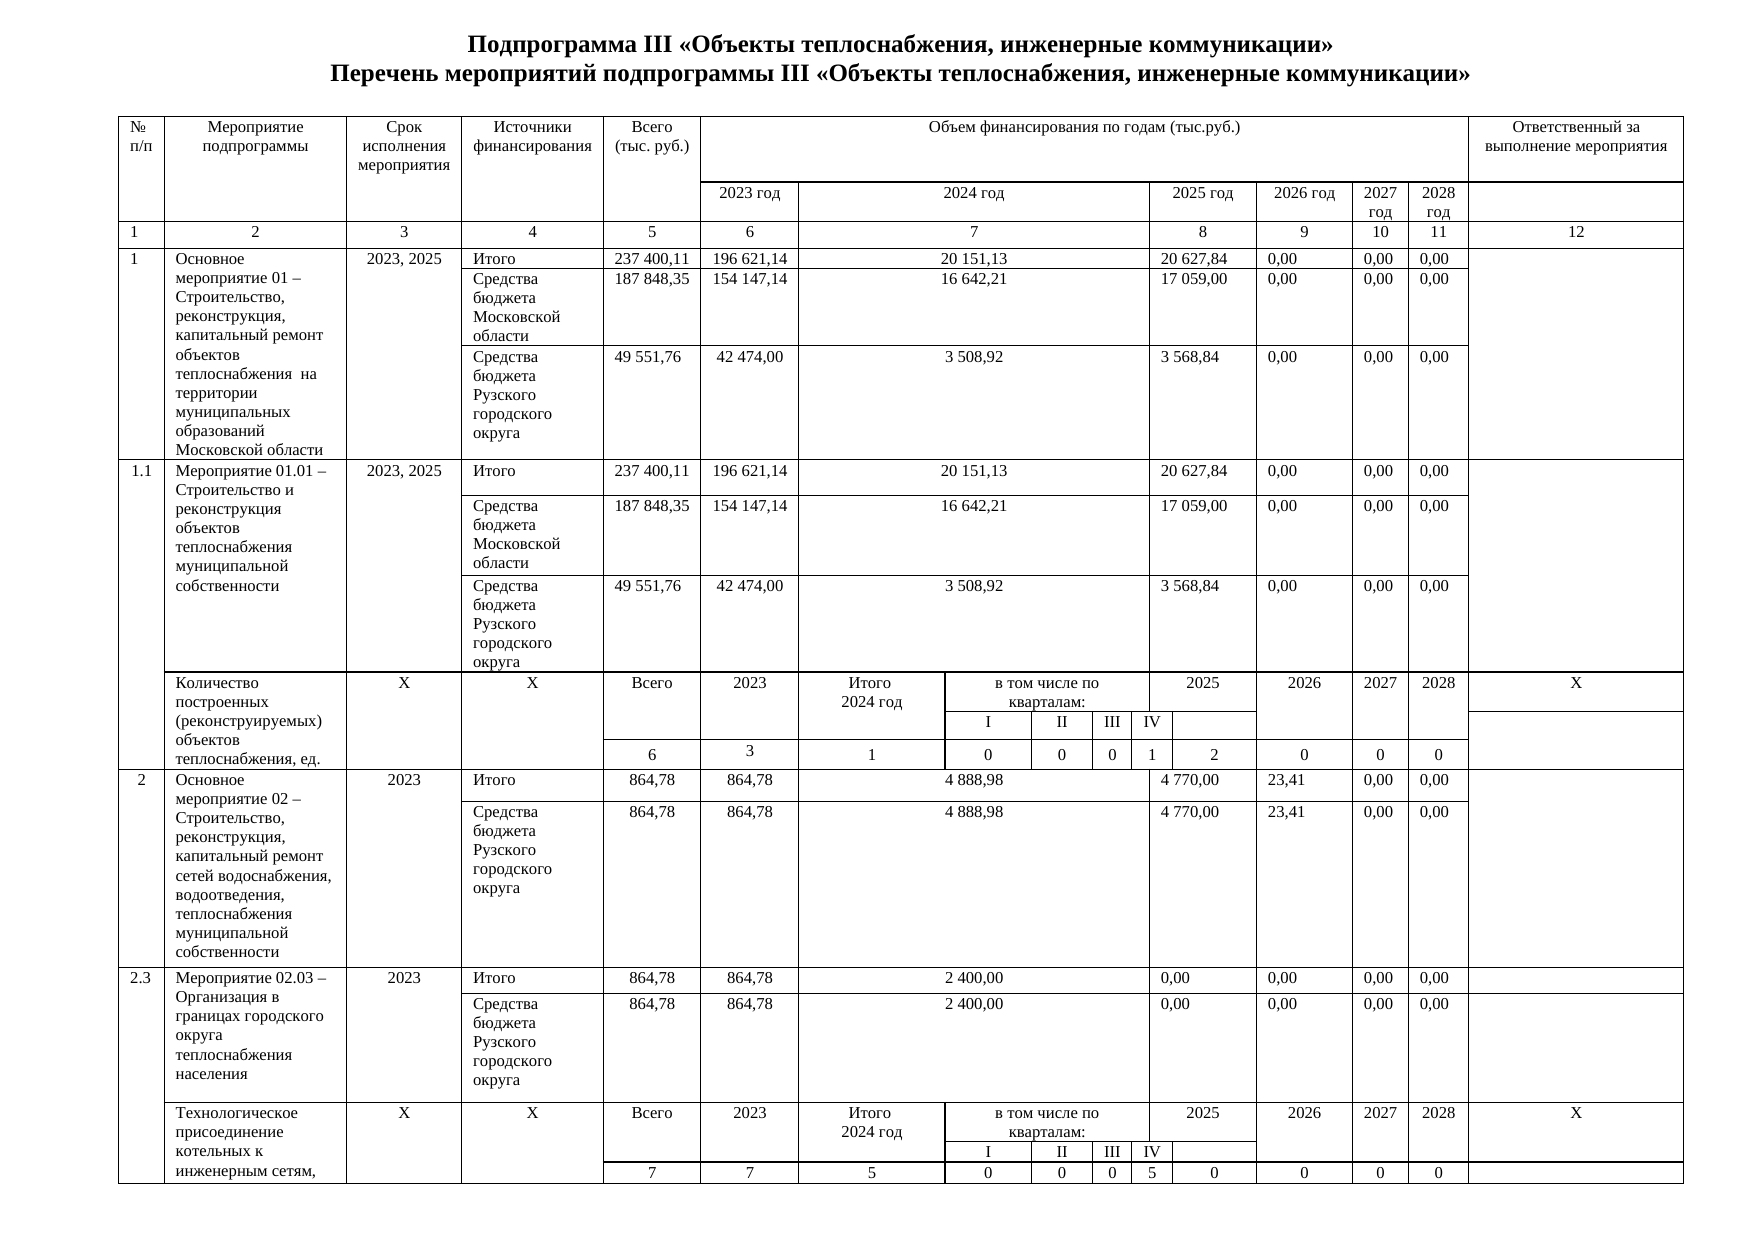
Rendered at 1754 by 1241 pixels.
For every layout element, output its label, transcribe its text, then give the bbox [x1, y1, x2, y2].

table_cell 0,00 [1353, 269, 1408, 345]
table_cell 0 [1353, 740, 1408, 768]
table_cell 17 059,00 [1150, 496, 1256, 574]
table_cell 0,00 [1353, 576, 1408, 671]
table_cell 0 [1032, 1163, 1092, 1183]
table_cell 0,00 [1353, 994, 1408, 1102]
table_cell II [1032, 1142, 1092, 1161]
table_cell 0,00 [1409, 460, 1468, 495]
table_cell 2027 год [1353, 183, 1408, 221]
table_cell 49 551,76 [604, 346, 700, 459]
table_cell 7 [701, 1163, 798, 1183]
table_cell 0,00 [1257, 576, 1352, 671]
table_cell Средства бюджета Рузского городского округа [462, 346, 603, 459]
table_cell 0 [946, 1163, 1031, 1183]
table_cell IV [1132, 1142, 1172, 1161]
table_cell Количество построенных (реконструируемых) объектов теплоснабжения, ед. [165, 673, 346, 768]
table_cell 0,00 [1353, 346, 1408, 459]
table_cell [1469, 249, 1683, 459]
table_cell 42 474,00 [701, 576, 798, 671]
table_cell I [946, 1142, 1031, 1161]
table_cell 7 [799, 222, 1149, 247]
table_cell 0,00 [1353, 249, 1408, 268]
table_cell 0,00 [1409, 269, 1468, 345]
table_cell 2027 [1353, 673, 1408, 739]
table_cell Средства бюджета Московской области [462, 496, 603, 574]
table_cell Средства бюджета Рузского городского округа [462, 802, 603, 967]
table_cell 49 551,76 [604, 576, 700, 671]
table_cell 864,78 [701, 802, 798, 967]
table_cell 0 [1409, 1163, 1468, 1183]
table_cell 0 [1173, 1163, 1256, 1183]
table_cell 10 [1353, 222, 1408, 247]
table_cell 12 [1469, 222, 1683, 247]
table_cell 0 [1257, 740, 1352, 768]
table_cell IV [1132, 712, 1172, 739]
table_cell 0,00 [1353, 968, 1408, 992]
table_cell 2026 [1257, 673, 1352, 739]
table_cell Средства бюджета Рузского городского округа [462, 576, 603, 671]
table_cell [1469, 460, 1683, 671]
table_cell 3 [347, 222, 461, 247]
table_cell 0 [1093, 1163, 1131, 1183]
table_cell 23,41 [1257, 770, 1352, 801]
table_cell 0,00 [1257, 968, 1352, 992]
table_cell 2028 год [1409, 183, 1468, 221]
table_cell Итого 2024 год [799, 673, 944, 739]
table_cell 2023 [701, 673, 798, 739]
table_cell 0,00 [1409, 770, 1468, 801]
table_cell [462, 994, 603, 1102]
table_cell 0 [1257, 1163, 1352, 1183]
table_cell 2028 [1409, 673, 1468, 739]
table_cell 2024 год [799, 183, 1149, 221]
table_cell 2023, 2025 [347, 460, 461, 671]
table_cell 0,00 [1150, 968, 1256, 992]
table_cell 7 [604, 1163, 700, 1183]
table_header Источники финансирования [462, 117, 603, 221]
table_cell 2023 год [701, 183, 798, 221]
table_cell 0,00 [1409, 576, 1468, 671]
table_cell 187 848,35 [604, 496, 700, 574]
table_cell 20 151,13 [799, 249, 1149, 268]
table_cell 196 621,14 [701, 460, 798, 495]
table_cell 3 568,84 [1150, 576, 1256, 671]
table_cell 2 400,00 [799, 968, 1149, 992]
table_cell 20 627,84 [1150, 460, 1256, 495]
table_cell Основное мероприятие 01 – Строительство, реконструкция, капитальный ремонт объектов теплоснабжения на территории муниципальных образований Московской области [165, 249, 346, 459]
table_cell 0,00 [1409, 968, 1468, 992]
table_cell 0,00 [1409, 346, 1468, 459]
table_header Объем финансирования по годам (тыс.руб.) [701, 117, 1468, 181]
table_cell 2023 [347, 968, 461, 1102]
table_cell 0,00 [1150, 994, 1256, 1102]
table_cell 0,00 [1257, 994, 1352, 1102]
table_cell 2028 [1409, 1103, 1468, 1161]
table_cell X [1469, 673, 1683, 711]
table_cell 3 508,92 [799, 346, 1149, 459]
table_cell 0,00 [1257, 460, 1352, 495]
table_cell 5 [799, 1163, 944, 1183]
table_cell II [1032, 712, 1092, 739]
table_cell Итого [462, 968, 603, 992]
table_cell 237 400,11 [604, 460, 700, 495]
table_cell 0,00 [1353, 802, 1408, 967]
table_cell [1469, 183, 1683, 221]
table_cell 2023, 2025 [347, 249, 461, 459]
table_cell 864,78 [701, 994, 798, 1102]
table_cell 3 [701, 740, 798, 768]
table_cell 196 621,14 [701, 249, 798, 268]
table_cell 2 400,00 [799, 994, 1149, 1102]
table_cell 3 508,92 [799, 576, 1149, 671]
table_header № п/п [119, 117, 164, 221]
table_cell [1469, 1163, 1683, 1183]
table_cell 0 [1093, 740, 1131, 768]
table_header Срок исполнения мероприятия [347, 117, 461, 221]
table_cell 4 770,00 [1150, 770, 1256, 801]
table_cell 2023 [701, 1103, 798, 1161]
table_cell 0,00 [1257, 269, 1352, 345]
table_cell 2 [119, 770, 164, 967]
table_cell 9 [1257, 222, 1352, 247]
table_cell 1.1 [119, 460, 164, 768]
table_cell 0,00 [1409, 496, 1468, 574]
table_cell 6 [604, 740, 700, 768]
table_cell Всего [604, 1103, 700, 1161]
table_cell 4 888,98 [799, 770, 1149, 801]
table_cell 2025 [1150, 673, 1256, 711]
table_cell Всего [604, 673, 700, 739]
table_cell 2023 [347, 770, 461, 967]
table_cell Х [347, 673, 461, 768]
table_cell Основное мероприятие 02 – Строительство, реконструкция, капитальный ремонт сетей водоснабжения, водоотведения, теплоснабжения муниципальной собственности [165, 770, 346, 967]
table_cell Итого [462, 249, 603, 268]
table_cell 2.3 [119, 968, 164, 1183]
table_cell 154 147,14 [701, 496, 798, 574]
table_cell [1469, 994, 1683, 1102]
table_cell 8 [1150, 222, 1256, 247]
table_cell 0 [1409, 740, 1468, 768]
table_cell 2027 [1353, 1103, 1408, 1161]
table_cell Средства бюджета Московской области [462, 269, 603, 345]
table_cell 20 627,84 [1150, 249, 1256, 268]
table_cell 0,00 [1353, 460, 1408, 495]
table_cell 1 [1132, 740, 1172, 768]
table_cell III [1093, 1142, 1131, 1161]
table_cell 2026 год [1257, 183, 1352, 221]
table_cell Х [347, 1103, 461, 1183]
table_cell 11 [1409, 222, 1468, 247]
table_cell 2 [1173, 740, 1256, 768]
text Подпрограмма III «Объекты теплоснабжения, инженерные коммуникации» [118, 29, 1683, 58]
table_cell 0,00 [1257, 346, 1352, 459]
table_cell в том числе по кварталам: [946, 1103, 1149, 1141]
table_cell Х [462, 673, 603, 768]
table_cell 0,00 [1353, 770, 1408, 801]
table_cell 864,78 [604, 968, 700, 992]
table_cell Технологическое присоединение котельных к инженерным сетям, шт. [165, 1103, 346, 1183]
table_cell 23,41 [1257, 802, 1352, 967]
table_cell 20 151,13 [799, 460, 1149, 495]
table_cell 5 [1132, 1163, 1172, 1183]
table_cell Итого [462, 770, 603, 801]
table_cell 1 [119, 222, 164, 247]
table_cell Мероприятие 01.01 – Строительство и реконструкция объектов теплоснабжения муниципальной собственности [165, 460, 346, 671]
table_cell в том числе по кварталам: [946, 673, 1149, 711]
table_cell 0,00 [1409, 994, 1468, 1102]
table_cell [1173, 1142, 1256, 1161]
table_cell [1469, 770, 1683, 967]
table_cell 4 770,00 [1150, 802, 1256, 967]
table_cell 0 [1353, 1163, 1408, 1183]
table_cell [1469, 968, 1683, 992]
table_cell 0 [1032, 740, 1092, 768]
table_cell 5 [604, 222, 700, 247]
table_cell 0,00 [1409, 802, 1468, 967]
table_header Всего (тыс. руб.) [604, 117, 700, 221]
table_cell 0,00 [1257, 249, 1352, 268]
table_cell 864,78 [701, 770, 798, 801]
table_cell 864,78 [701, 968, 798, 992]
table_cell 0,00 [1409, 249, 1468, 268]
table_cell I [946, 712, 1031, 739]
table_cell [1469, 712, 1683, 768]
table_cell 4 [462, 222, 603, 247]
table_cell 0,00 [1353, 496, 1408, 574]
table_cell 42 474,00 [701, 346, 798, 459]
table_cell 16 642,21 [799, 496, 1149, 574]
table_cell 0 [946, 740, 1031, 768]
table_cell 1 [799, 740, 944, 768]
table_cell III [1093, 712, 1131, 739]
table_cell [1173, 712, 1256, 739]
table_cell Х [462, 1103, 603, 1183]
table_cell 17 059,00 [1150, 269, 1256, 345]
table_cell 0,00 [1257, 496, 1352, 574]
table_cell 16 642,21 [799, 269, 1149, 345]
table_cell 4 888,98 [799, 802, 1149, 967]
table_cell 864,78 [604, 802, 700, 967]
table_cell 2025 год [1150, 183, 1256, 221]
text Перечень мероприятий подпрограммы III «Объекты теплоснабжения, инженерные коммуникации» [118, 58, 1683, 87]
table_cell 2026 [1257, 1103, 1352, 1161]
table_cell Итого [462, 460, 603, 495]
table_cell X [1469, 1103, 1683, 1161]
table_cell 2025 [1150, 1103, 1256, 1141]
table_cell 187 848,35 [604, 269, 700, 345]
table_cell 2 [165, 222, 346, 247]
table_cell 864,78 [604, 770, 700, 801]
table_cell 864,78 [604, 994, 700, 1102]
table_cell Мероприятие 02.03 – Организация в границах городского округа теплоснабжения населения [165, 968, 346, 1102]
table_cell Итого 2024 год [799, 1103, 944, 1161]
table_cell 3 568,84 [1150, 346, 1256, 459]
table_cell 154 147,14 [701, 269, 798, 345]
table_cell 1 [119, 249, 164, 459]
table_cell 6 [701, 222, 798, 247]
table_header Ответственный за выполнение мероприятия [1469, 117, 1683, 181]
table_cell 237 400,11 [604, 249, 700, 268]
table_header Мероприятие подпрограммы [165, 117, 346, 221]
